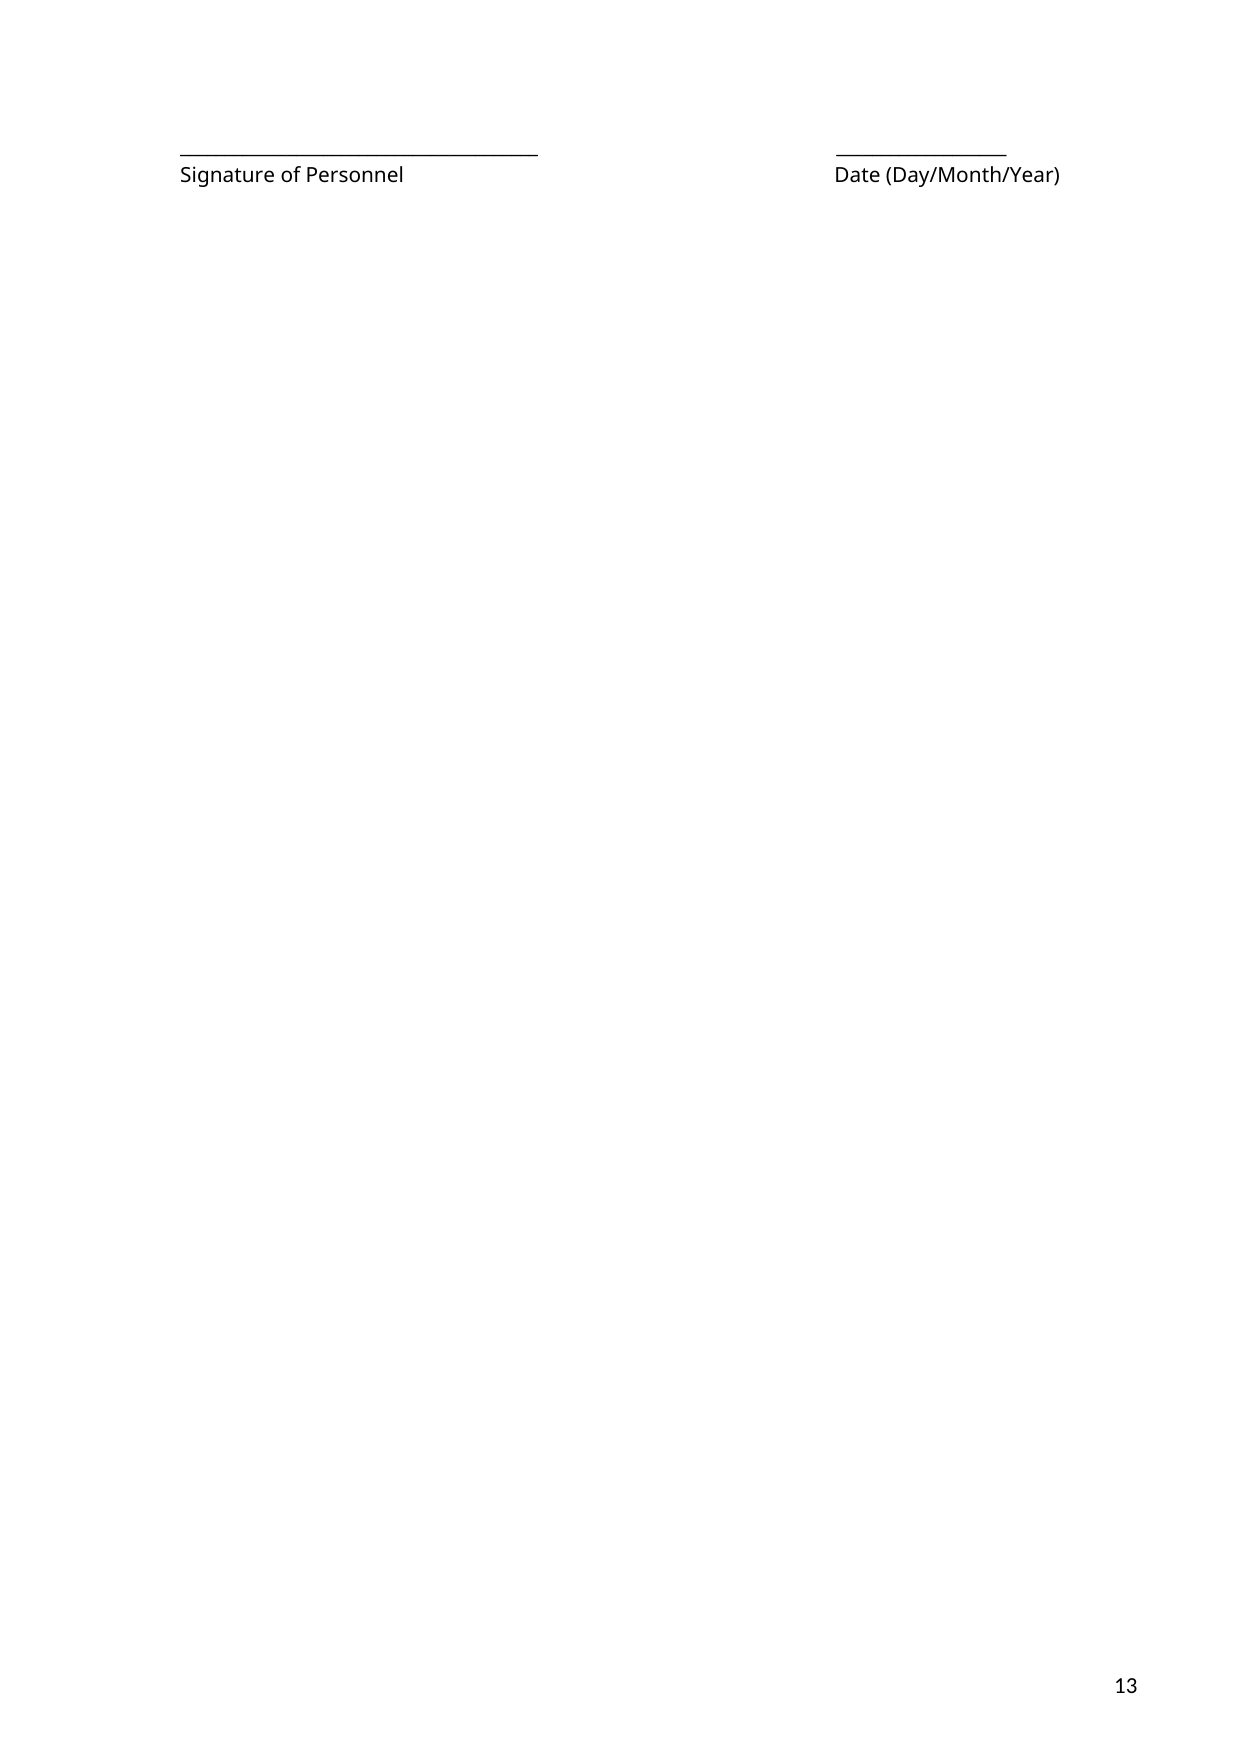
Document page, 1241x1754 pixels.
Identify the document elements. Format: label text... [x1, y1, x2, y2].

subtitle ________________________________________ ___________________ [180, 131, 1071, 160]
text Signature of Personnel Date (Day/Month/Year) [180, 160, 1137, 188]
